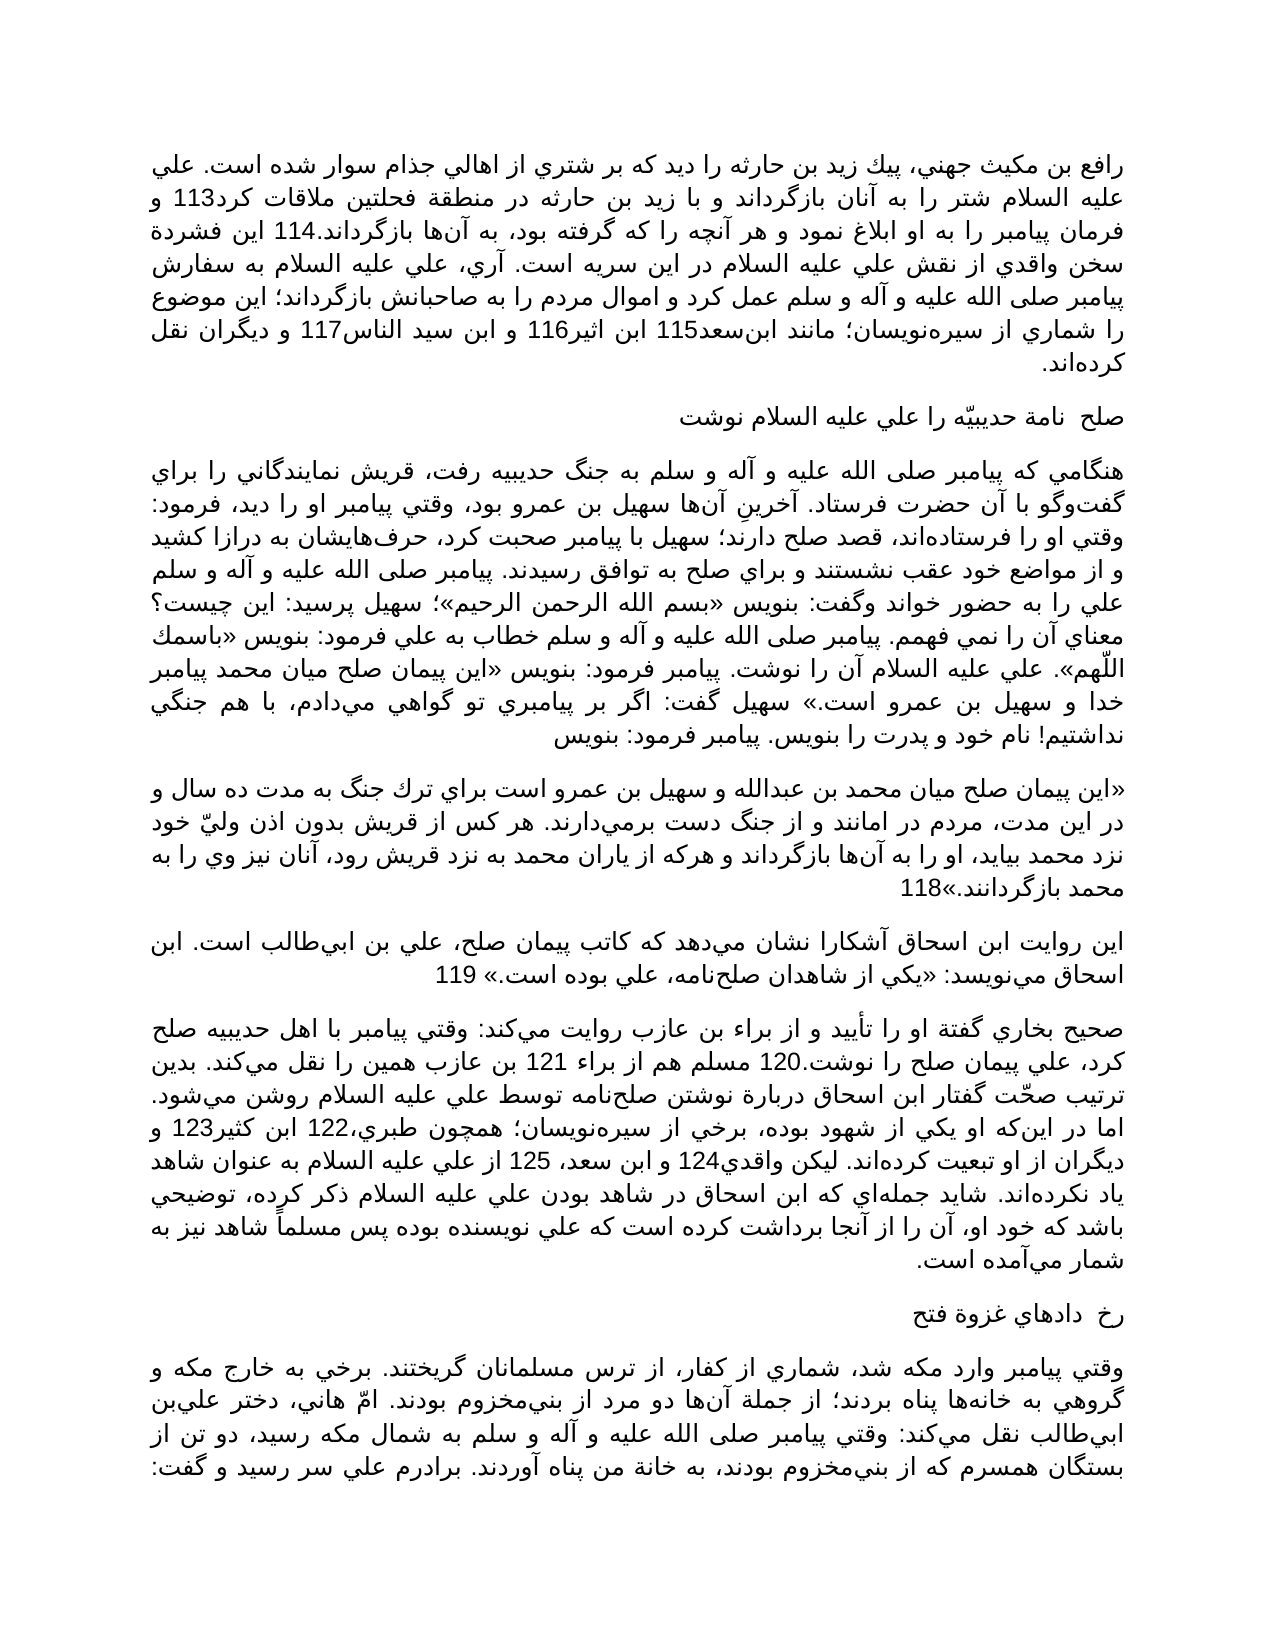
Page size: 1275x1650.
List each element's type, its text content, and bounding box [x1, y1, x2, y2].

text «اين پيمان صلح ميان محمد بن عبدالله و سهيل بن عمرو است براي ترك جنگ به مدت ده سال و در اين مدت، مردم در امانند و از جنگ دست برمي‌دارند. هر كس از قريش بدون اذن وليّ خود نزد محمد بيايد، او را به آن‌ها بازگرداند و هركه از ياران محمد به نزد قريش رود، آنان نيز وي را به محمد بازگردانند.»118 [150, 774, 1125, 902]
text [150, 1352, 1125, 1480]
text رخ ‌ دادهاي غزوة فتح [150, 1299, 1125, 1327]
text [150, 150, 1125, 377]
text صلح ‌ نامة حديبيّه را علي علیه السلام نوشت [150, 402, 1125, 431]
text صحيح بخاري گفتة او را تأييد و از براء بن عازب روايت مي‌كند: وقتي پيامبر با اهل حديبيه صلح كرد، علي پيمان صلح را نوشت.120 مسلم هم از براء 121 بن عازب همين را نقل مي‌كند. بدين ترتيب صحّت گفتار ابن اسحاق دربارة نوشتن صلح‌نامه توسط علي علیه السلام روشن مي‌شود. اما در اين‌كه او يكي از شهود بوده، برخي از سيره‌نويسان؛ همچون طبري،122 ابن كثير123 و ديگران از او تبعيت كرده‌اند. ليکن واقدي124 و ابن سعد، 125 از علي علیه السلام به عنوان شاهد ياد نكرده‌اند. شايد جمله‌اي كه ابن اسحاق در شاهد بودن علي علیه السلام ذكر كرده، توضيحي باشد كه خود او، آن را از آنجا برداشت كرده است كه علي نويسنده بوده پس مسلماً شاهد نيز به شمار مي‌آمده است. [150, 1014, 1125, 1273]
text هنگامي كه پيامبر صلی الله علیه و آله و سلم به جنگ حديبيه رفت، قريش نمايندگاني را براي گفت‌وگو با آن حضرت فرستاد. آخرينِ آن‌ها سهيل بن عمرو بود،‌ وقتي پيامبر او را ديد، فرمود: وقتي او را فرستاده‌اند، قصد صلح دارند؛ سهيل با پيامبر صحبت كرد، حرف‌هايشان به درازا كشيد و از مواضع خود عقب نشستند و براي صلح به توافق رسيدند. پيامبر صلی الله علیه و آله و سلم علي را به حضور خواند وگفت: بنويس «بسم الله الرحمن الرحيم»؛ سهيل پرسيد: اين چيست؟ معناي آن را نمي فهمم. پيامبر صلی الله علیه و آله و سلم خطاب به علي فرمود: بنويس «باسمك اللّهم». علي علیه السلام آن را نوشت. پيامبر فرمود: بنويس «اين پيمان صلح ميان محمد پيامبر خدا و سهيل بن عمرو است.» سهيل گفت: اگر بر پيامبري تو گواهي مي‌دادم، با هم جنگي نداشتيم! نام خود و پدرت را بنويس. پيامبر فرمود: بنويس [150, 456, 1125, 749]
text اين روايت ابن اسحاق آشکارا نشان مي‌دهد كه كاتب پيمان صلح، علي بن ابي‌طالب است. ابن اسحاق مي‌نويسد: «يكي از شاهدان صلح‌نامه، علي بوده است.» 119 [150, 927, 1125, 988]
